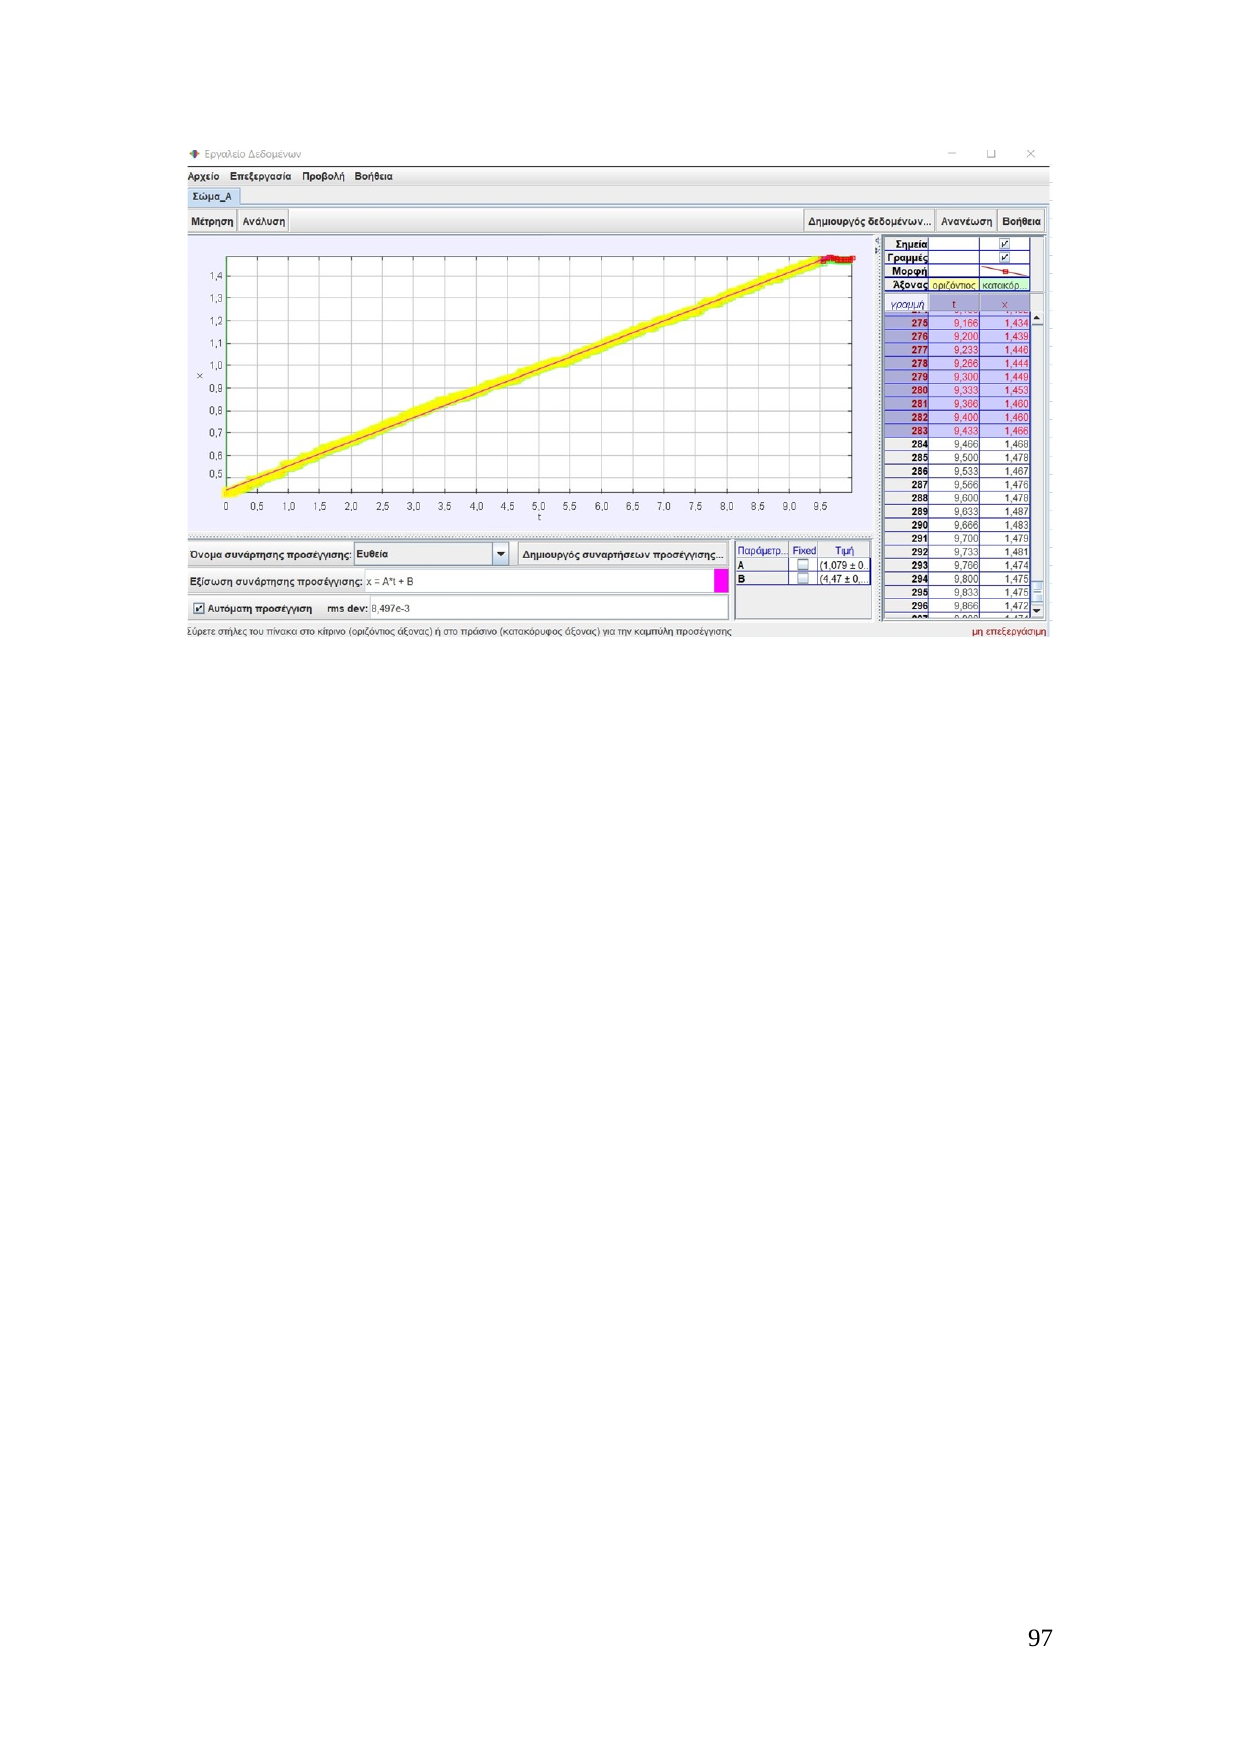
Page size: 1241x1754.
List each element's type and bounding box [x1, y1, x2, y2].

picture [187, 150, 1053, 637]
